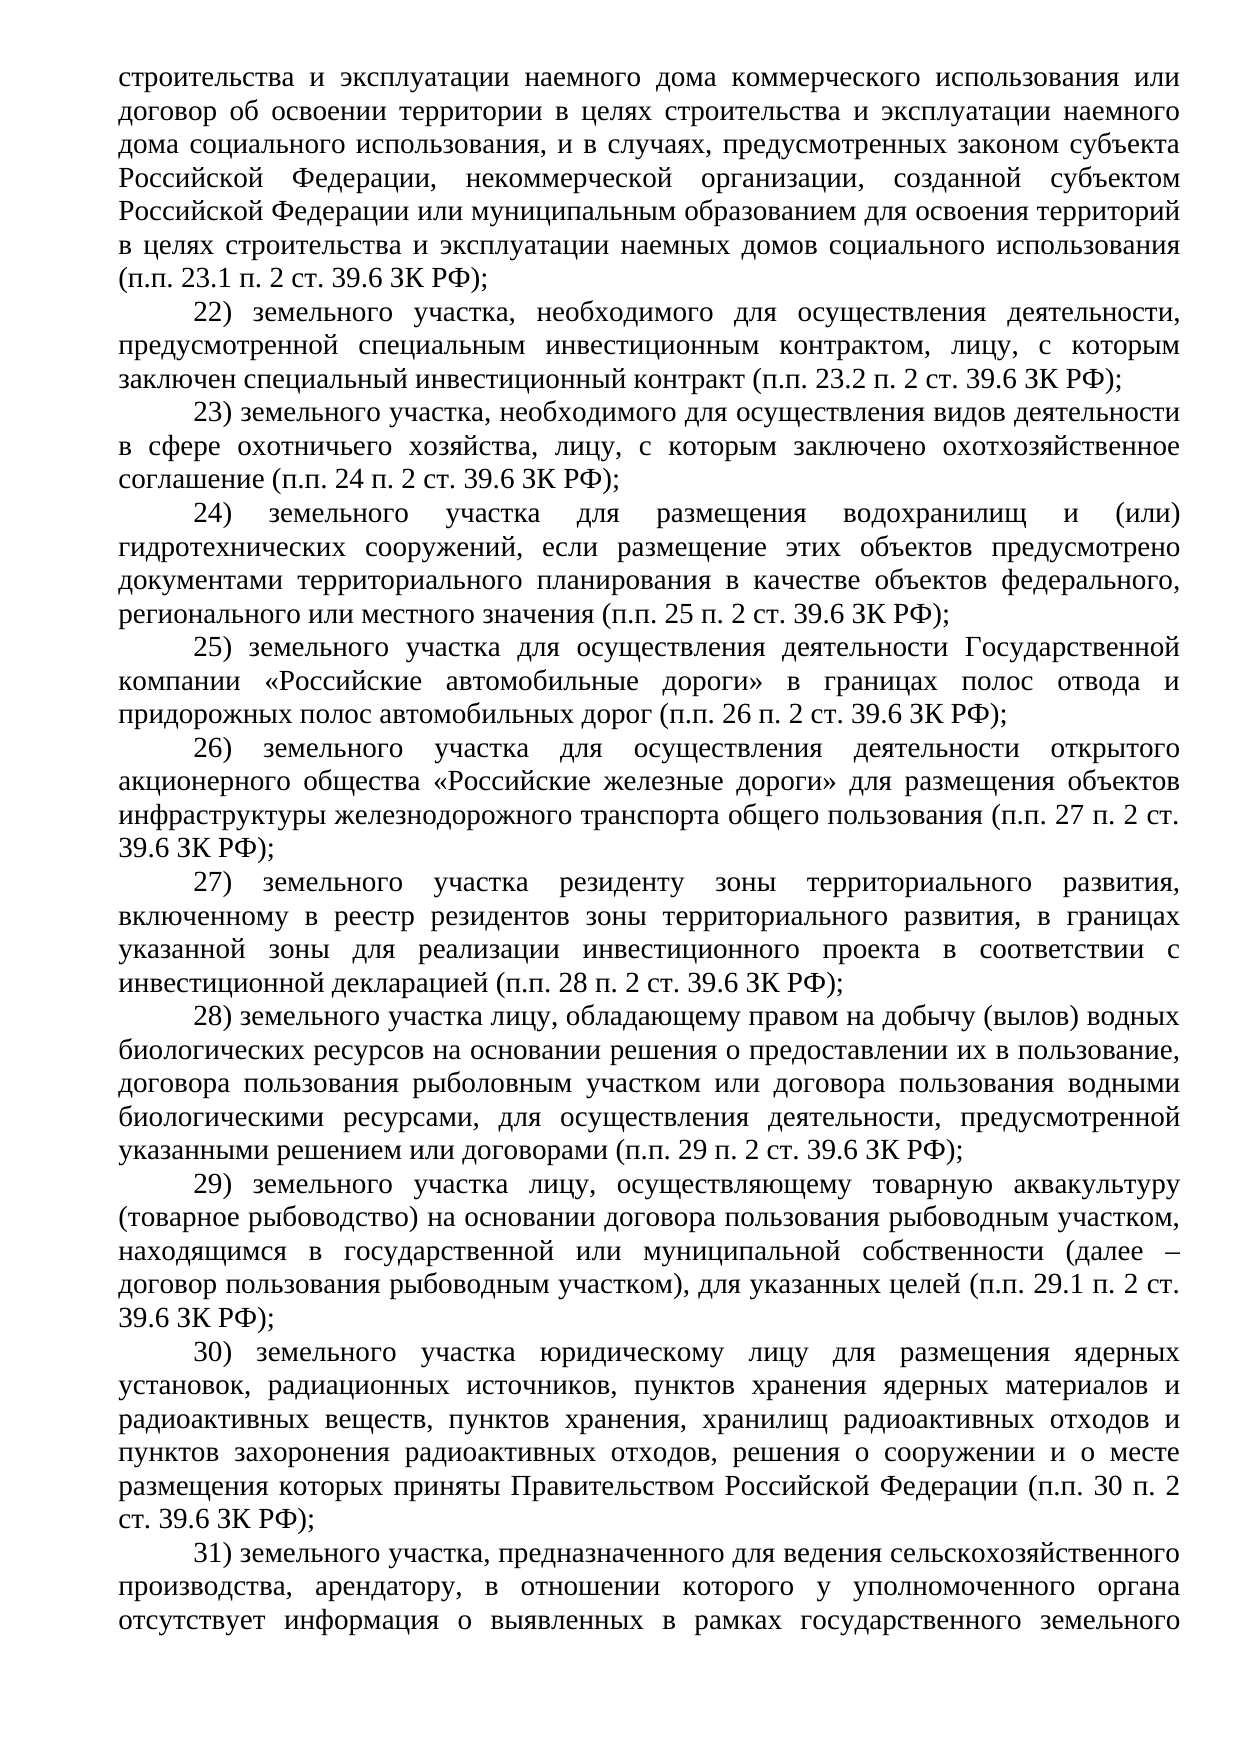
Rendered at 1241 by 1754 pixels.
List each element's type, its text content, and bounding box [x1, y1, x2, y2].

text 27) земельного участка резиденту зоны территориального развития, включенному в реестр резидентов зоны территориального развития, в границах указанной зоны для реализации инвестиционного проекта в соответствии с инвестиционной декларацией (п.п. 28 п. 2 ст. 39.6 ЗК РФ); [118, 864, 1181, 998]
text 24) земельного участка для размещения водохранилищ и (или) гидротехнических сооружений, если размещение этих объектов предусмотрено документами территориального планирования в качестве объектов федерального, регионального или местного значения (п.п. 25 п. 2 ст. 39.6 ЗК РФ); [118, 495, 1181, 629]
text 26) земельного участка для осуществления деятельности открытого акционерного общества «Российские железные дороги» для размещения объектов инфраструктуры железнодорожного транспорта общего пользования (п.п. 27 п. 2 ст. 39.6 ЗК РФ); [118, 730, 1181, 864]
text 30) земельного участка юридическому лицу для размещения ядерных установок, радиационных источников, пунктов хранения ядерных материалов и радиоактивных веществ, пунктов хранения, хранилищ радиоактивных отходов и пунктов захоронения радиоактивных отходов, решения о сооружении и о месте размещения которых приняты Правительством Российской Федерации (п.п. 30 п. 2 ст. 39.6 ЗК РФ); [118, 1334, 1181, 1535]
text 23) земельного участка, необходимого для осуществления видов деятельности в сфере охотничьего хозяйства, лицу, с которым заключено охотхозяйственное соглашение (п.п. 24 п. 2 ст. 39.6 ЗК РФ); [118, 394, 1181, 495]
text 28) земельного участка лицу, обладающему правом на добычу (вылов) водных биологических ресурсов на основании решения о предоставлении их в пользование, договора пользования рыболовным участком или договора пользования водными биологическими ресурсами, для осуществления деятельности, предусмотренной указанными решением или договорами (п.п. 29 п. 2 ст. 39.6 ЗК РФ); [118, 998, 1181, 1166]
text 29) земельного участка лицу, осуществляющему товарную аквакультуру (товарное рыбоводство) на основании договора пользования рыбоводным участком, находящимся в государственной или муниципальной собственности (далее – договор пользования рыбоводным участком), для указанных целей (п.п. 29.1 п. 2 ст. 39.6 ЗК РФ); [118, 1166, 1181, 1334]
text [118, 1535, 1181, 1636]
text 22) земельного участка, необходимого для осуществления деятельности, предусмотренной специальным инвестиционным контрактом, лицу, с которым заключен специальный инвестиционный контракт (п.п. 23.2 п. 2 ст. 39.6 ЗК РФ); [118, 294, 1181, 394]
text 25) земельного участка для осуществления деятельности Государственной компании «Российские автомобильные дороги» в границах полос отвода и придорожных полос автомобильных дорог (п.п. 26 п. 2 ст. 39.6 ЗК РФ); [118, 629, 1181, 730]
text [118, 59, 1181, 294]
